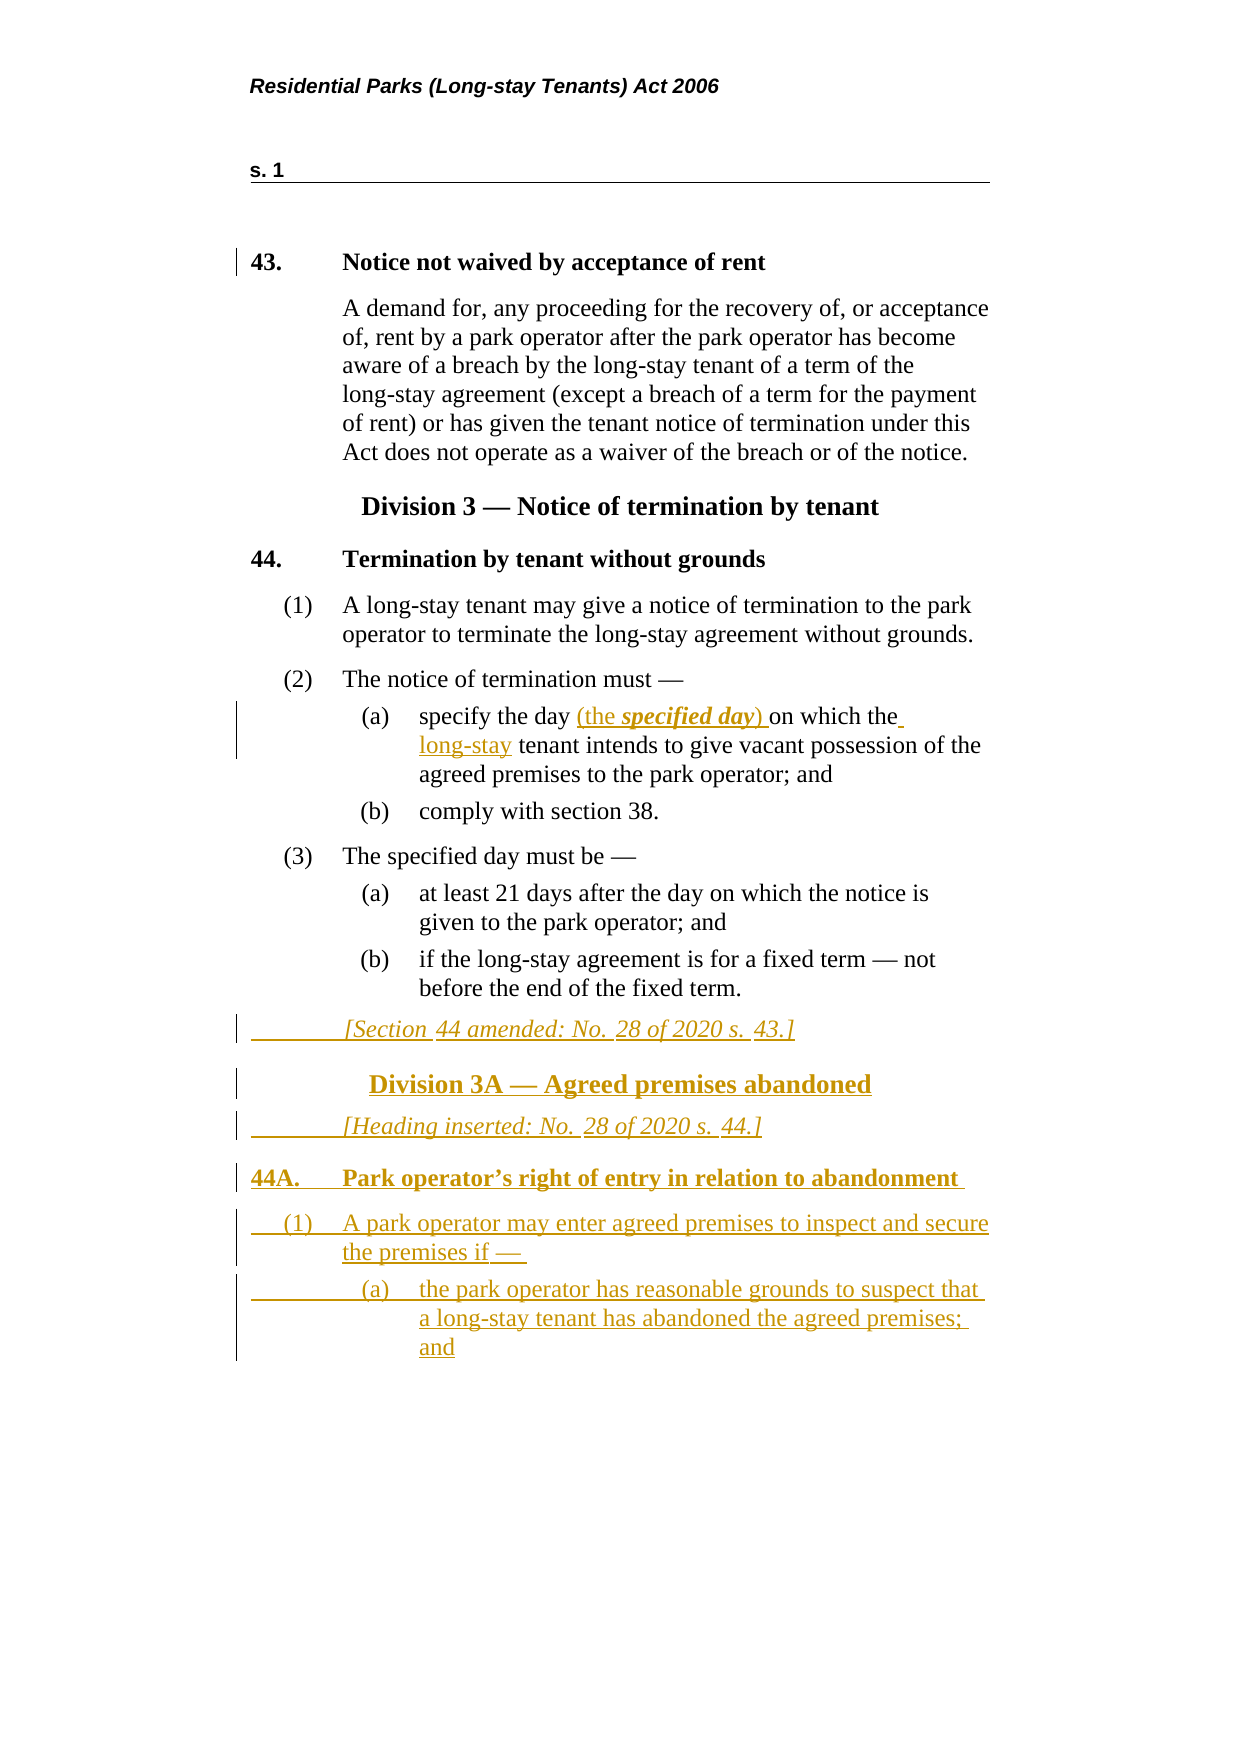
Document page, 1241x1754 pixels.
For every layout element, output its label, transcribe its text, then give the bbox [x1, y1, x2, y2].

text A demand for, any proceeding for the recovery of, or acceptance of, rent by a park operator after the park operator has become aware of a breach by the long-stay tenant of a term of the long-stay agreement (except a breach of a term for the payment of rent) or has given the tenant notice of termination under this Act does not operate as a waiver of the breach or of the notice. [251, 293, 990, 465]
text (1) A long-stay tenant may give a notice of termination to the park operator to terminate the long-stay agreement without grounds. [251, 590, 990, 647]
text (3) The specified day must be — [251, 841, 990, 870]
subtitle Division 3 — Notice of termination by tenant [251, 490, 990, 522]
text (2) The notice of termination must — [251, 664, 990, 693]
subtitle 43. Notice not waived by acceptance of rent [251, 247, 990, 276]
text (b) comply with section 38. [251, 796, 990, 824]
subtitle 44. Termination by tenant without grounds [251, 544, 990, 573]
text (a) at least 21 days after the day on which the notice is given to the park operator; and [251, 878, 990, 936]
text (b) if the long-stay agreement is for a fixed term — not before the end of the fixed term. [251, 944, 990, 1002]
text (a) specify the day on which the tenant intends to give vacant possession of the agreed premises to the park operator; and [251, 701, 990, 787]
